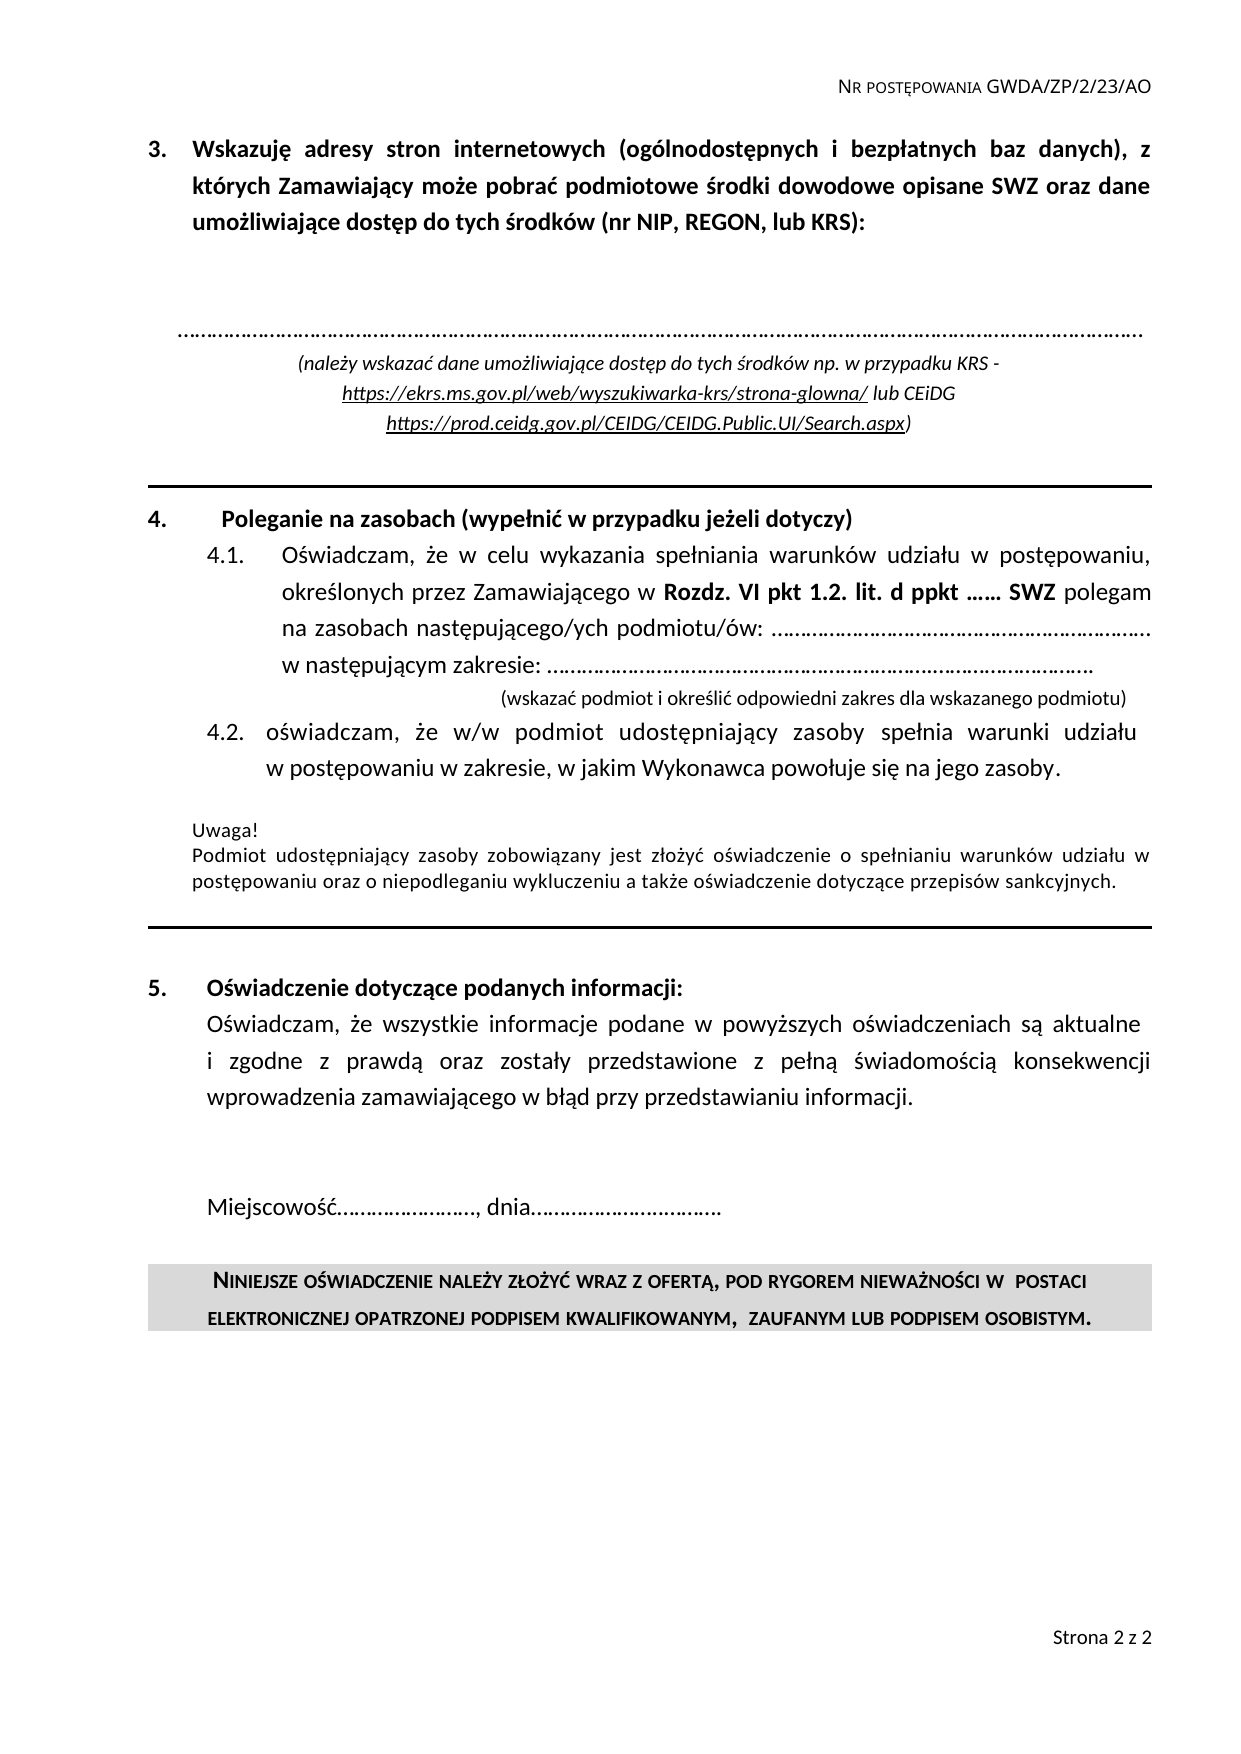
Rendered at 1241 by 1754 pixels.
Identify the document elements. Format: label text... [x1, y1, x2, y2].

text Podmiot udostępniający zasoby zobowiązany jest złożyć oświadczenie o spełnianiu warunków udziału w postępowaniu oraz o niepodleganiu wykluczeniu a także oświadczenie dotyczące przepisów sankcyjnych. [192, 843, 1152, 893]
text Miejscowość……………………, dnia…………………..………. [148, 1191, 1152, 1222]
list …………………………………………………………………………………………………………………………………………………… [177, 313, 1152, 344]
text (należy wskazać dane umożliwiające dostęp do tych środków np. w przypadku KRS - https://ekrs.ms.gov.pl/web/wyszukiwarka-krs/strona-glowna/ lub CEiDG https://prod.ceidg.gov.pl/CEIDG/CEIDG.Public.UI/Search.aspx) [148, 350, 1152, 436]
list Oświadczam, że w celu wykazania spełniania warunków udziału w postępowaniu, określonych przez Zamawiającego w Rozdz. VI pkt 1.2. lit. d ppkt …… SWZ polegam na zasobach następującego/ych podmiotu/ów: ………………………………………………………… w następującym zakresie: ………………………………………………………….………………………. [207, 539, 1152, 679]
list (wskazać podmiot i określić odpowiedni zakres dla wskazanego podmiotu) [266, 686, 1152, 711]
list Poleganie na zasobach (wypełnić w przypadku jeżeli dotyczy) [148, 503, 1152, 533]
text Uwaga! [192, 817, 1152, 843]
list oświadczam, że w/w podmiot udostępniający zasoby spełnia warunki udziału w postępowaniu w zakresie, w jakim Wykonawca powołuje się na jego zasoby. [207, 716, 1152, 783]
list Oświadczenie dotyczące podanych informacji: [148, 972, 1152, 1002]
text Niniejsze oświadczenie należy złożyć wraz z ofertą, pod rygorem nieważności w postaci elektronicznej opatrzonej podpisem kwalifikowanym, zaufanym lub podpisem osobistym. [148, 1264, 1152, 1331]
text Oświadczam, że wszystkie informacje podane w powyższych oświadczeniach są aktualne i zgodne z prawdą oraz zostały przedstawione z pełną świadomością konsekwencji wprowadzenia zamawiającego w błąd przy przedstawianiu informacji. [207, 1008, 1152, 1112]
list Wskazuję adresy stron internetowych (ogólnodostępnych i bezpłatnych baz danych), z których Zamawiający może pobrać podmiotowe środki dowodowe opisane SWZ oraz dane umożliwiające dostęp do tych środków (nr NIP, REGON, lub KRS): [148, 133, 1152, 237]
